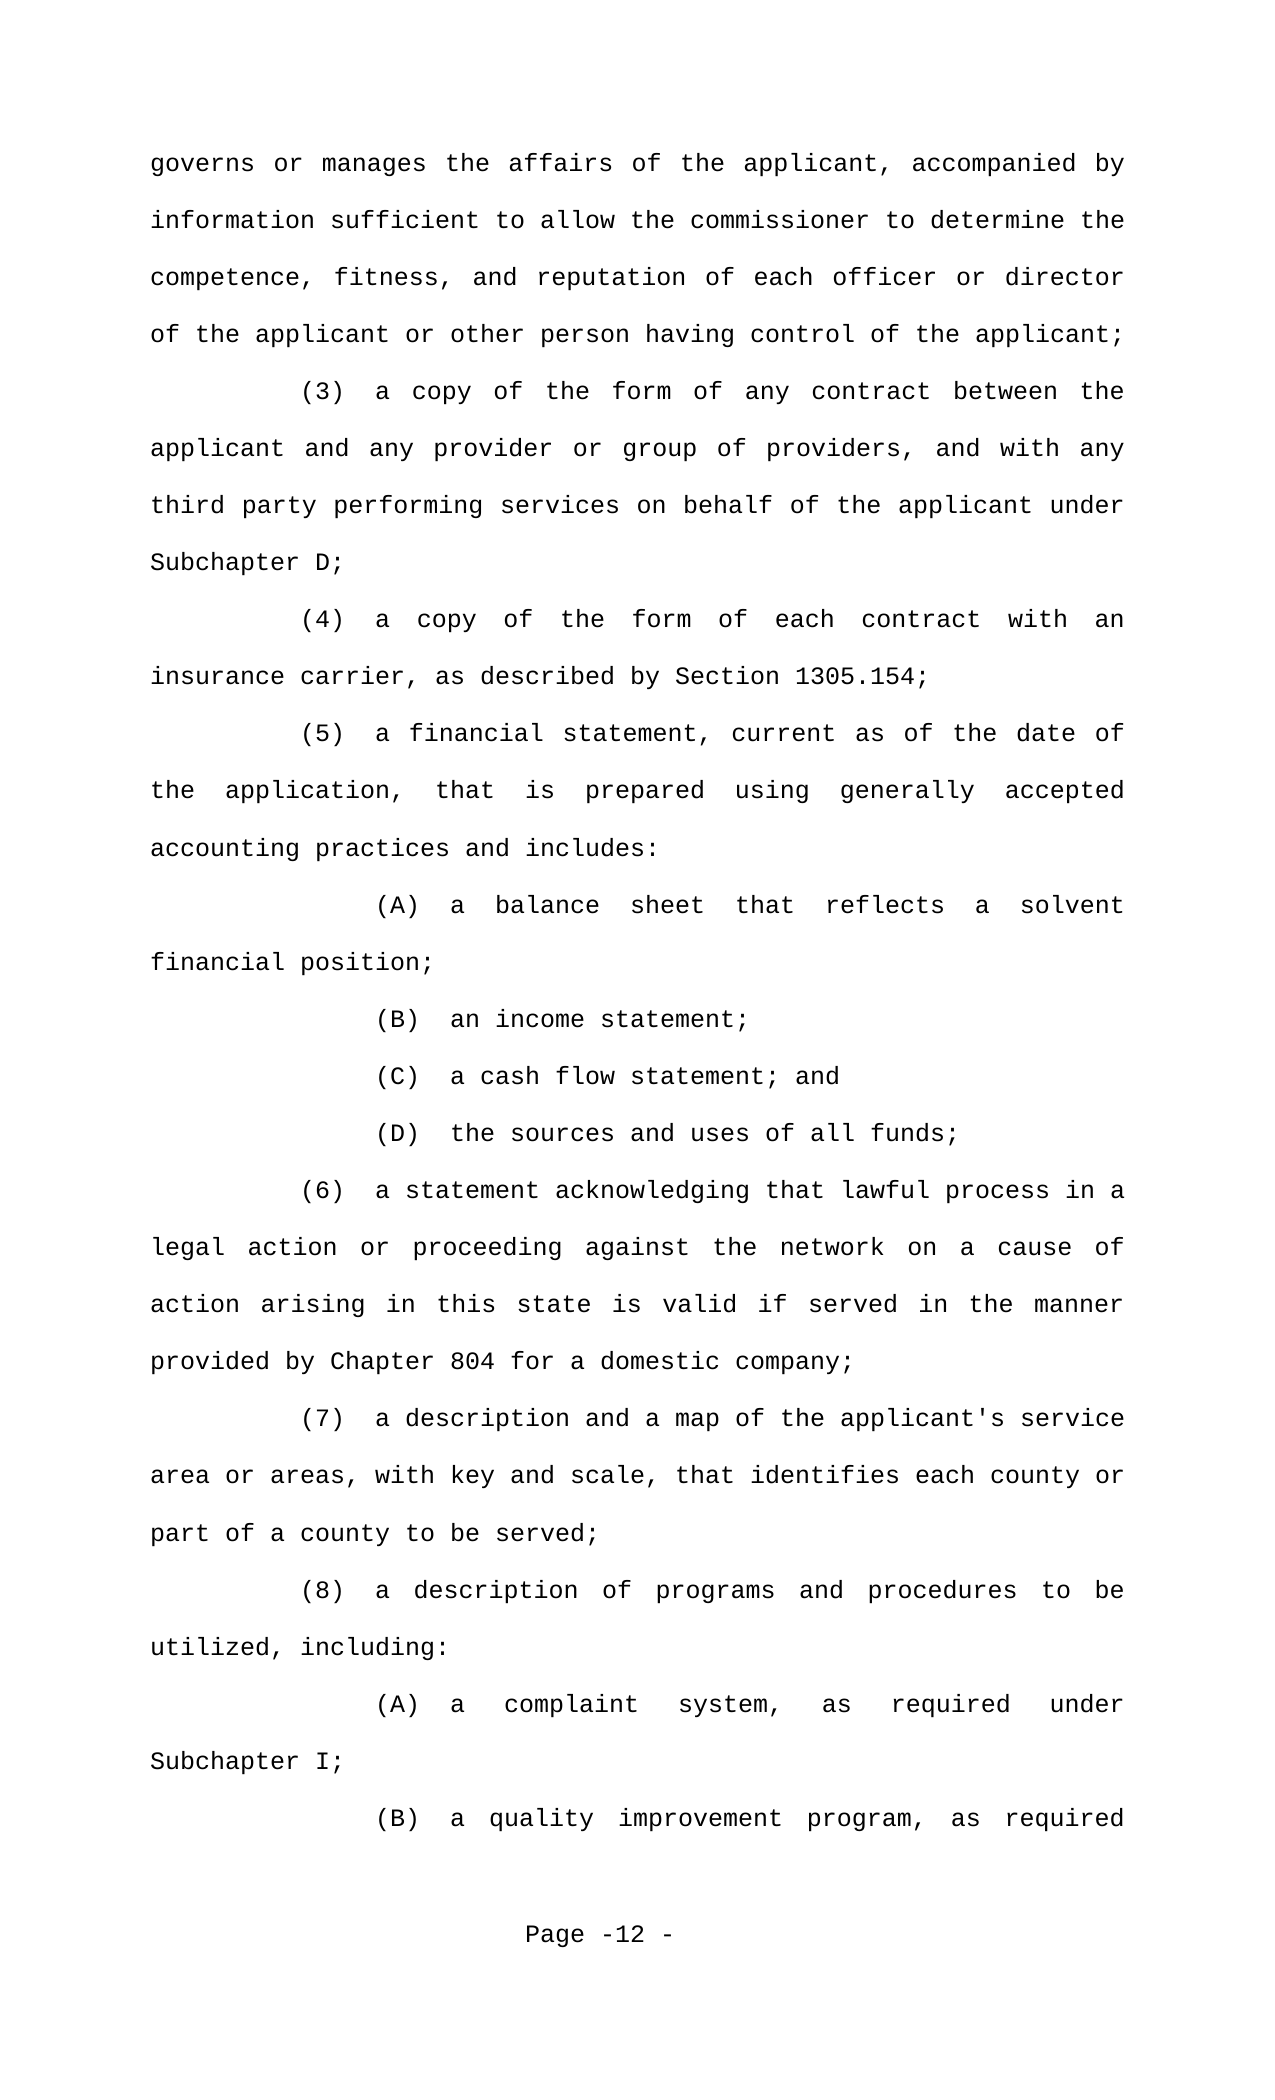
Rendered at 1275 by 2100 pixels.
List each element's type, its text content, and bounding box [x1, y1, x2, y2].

text (3) a copy of the form of any contract between the applicant and any provider or group of providers, and with any third party performing services on behalf of the applicant under Subchapter D; [150, 378, 1125, 578]
text (B) an income statement; [150, 1006, 1125, 1035]
text (D) the sources and uses of all funds; [150, 1120, 1125, 1149]
text (4) a copy of the form of each contract with an insurance carrier, as described by Section 1305.154; [150, 607, 1125, 692]
text (8) a description of programs and procedures to be utilized, including: [150, 1577, 1125, 1663]
text (C) a cash flow statement; and [150, 1063, 1125, 1092]
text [150, 1805, 1125, 1834]
text (A) a balance sheet that reflects a solvent financial position; [150, 892, 1125, 978]
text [150, 150, 1125, 350]
text (7) a description and a map of the applicant's service area or areas, with key and scale, that identifies each county or part of a county to be served; [150, 1406, 1125, 1548]
text (A) a complaint system, as required under Subchapter I; [150, 1691, 1125, 1777]
text (6) a statement acknowledging that lawful process in a legal action or proceeding against the network on a cause of action arising in this state is valid if served in the manner provided by Chapter 804 for a domestic company; [150, 1177, 1125, 1377]
text (5) a financial statement, current as of the date of the application, that is prepared using generally accepted accounting practices and includes: [150, 721, 1125, 863]
